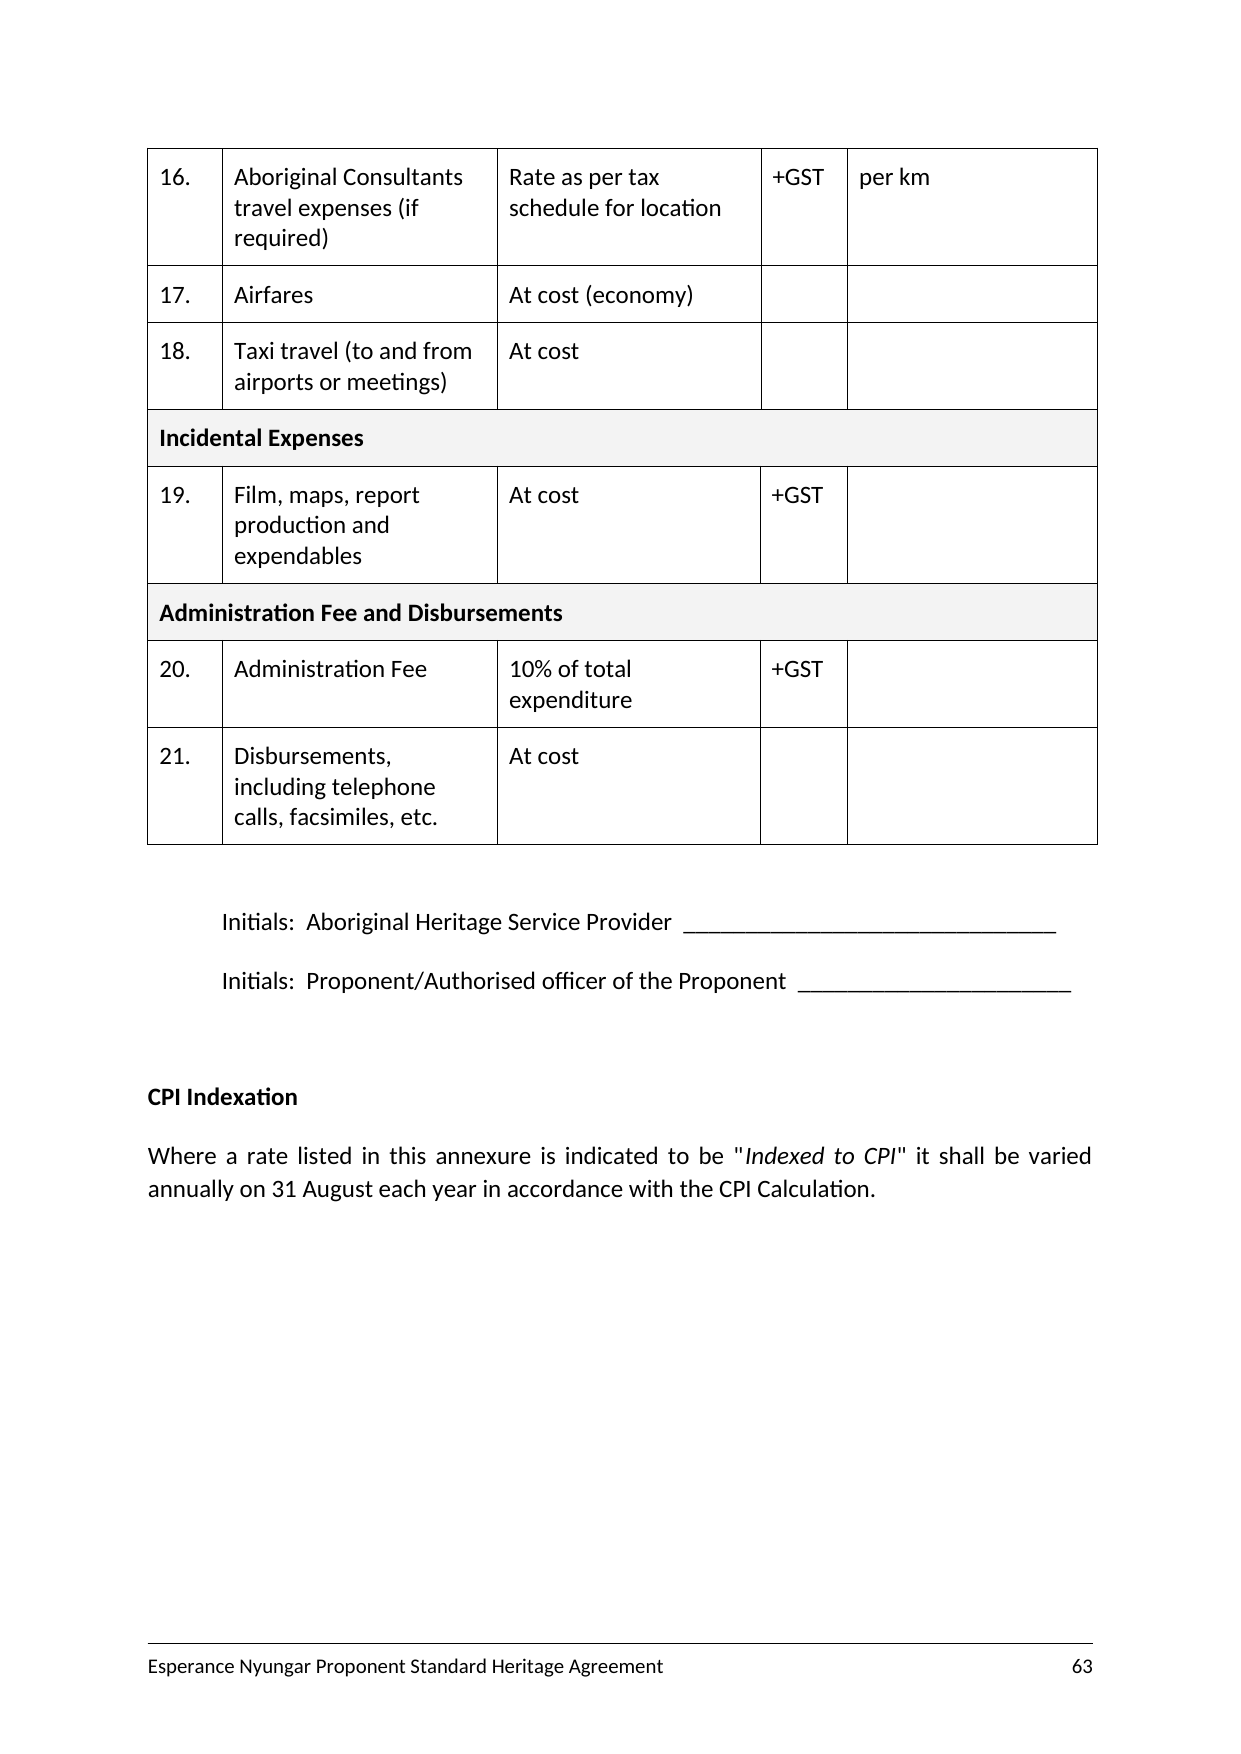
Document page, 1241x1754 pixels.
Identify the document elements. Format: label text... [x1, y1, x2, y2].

table_cell Aboriginal Consultants travel expenses (if required) [223, 149, 497, 265]
table_cell [148, 728, 222, 844]
table_cell [848, 323, 1097, 409]
table_cell 10% of total expenditure [498, 641, 760, 727]
table_cell [148, 641, 222, 727]
table_cell [148, 149, 222, 265]
table_cell [761, 728, 847, 844]
table_cell [848, 728, 1097, 844]
text Where a rate listed in this annexure is indicated to be "Indexed to CPI" it shall be varied annually on 31 August each year in accordance with the CPI Calculation. [148, 1137, 1092, 1204]
table_cell [848, 641, 1097, 727]
table_cell At cost [498, 323, 761, 409]
table_cell per km [848, 149, 1097, 265]
text Initials: Proponent/Authorised officer of the Proponent ______________________ [222, 962, 1092, 995]
table_cell +GST [762, 149, 847, 265]
table_cell Administration Fee [223, 641, 497, 727]
table_cell [148, 266, 222, 322]
table_cell At cost [498, 728, 760, 844]
table_cell [148, 323, 222, 409]
table_cell Incidental Expenses [148, 410, 1097, 466]
table_cell At cost (economy) [498, 266, 761, 322]
table_cell [848, 467, 1097, 583]
table_cell [762, 323, 847, 409]
table_cell Administration Fee and Disbursements [148, 584, 1097, 640]
table_cell At cost [498, 467, 760, 583]
table_cell Airfares [223, 266, 497, 322]
table_cell [762, 266, 847, 322]
table_cell Disbursements, including telephone calls, facsimiles, etc. [223, 728, 497, 844]
text CPI Indexation [148, 1079, 1092, 1112]
table_cell +GST [761, 467, 847, 583]
table_cell [148, 467, 222, 583]
table_cell [848, 266, 1097, 322]
table_cell +GST [761, 641, 847, 727]
table_cell Film, maps, report production and expendables [223, 467, 497, 583]
text Initials: Aboriginal Heritage Service Provider ______________________________ [222, 904, 1092, 937]
table_cell Taxi travel (to and from airports or meetings) [223, 323, 497, 409]
table_cell Rate as per tax schedule for location [498, 149, 761, 265]
